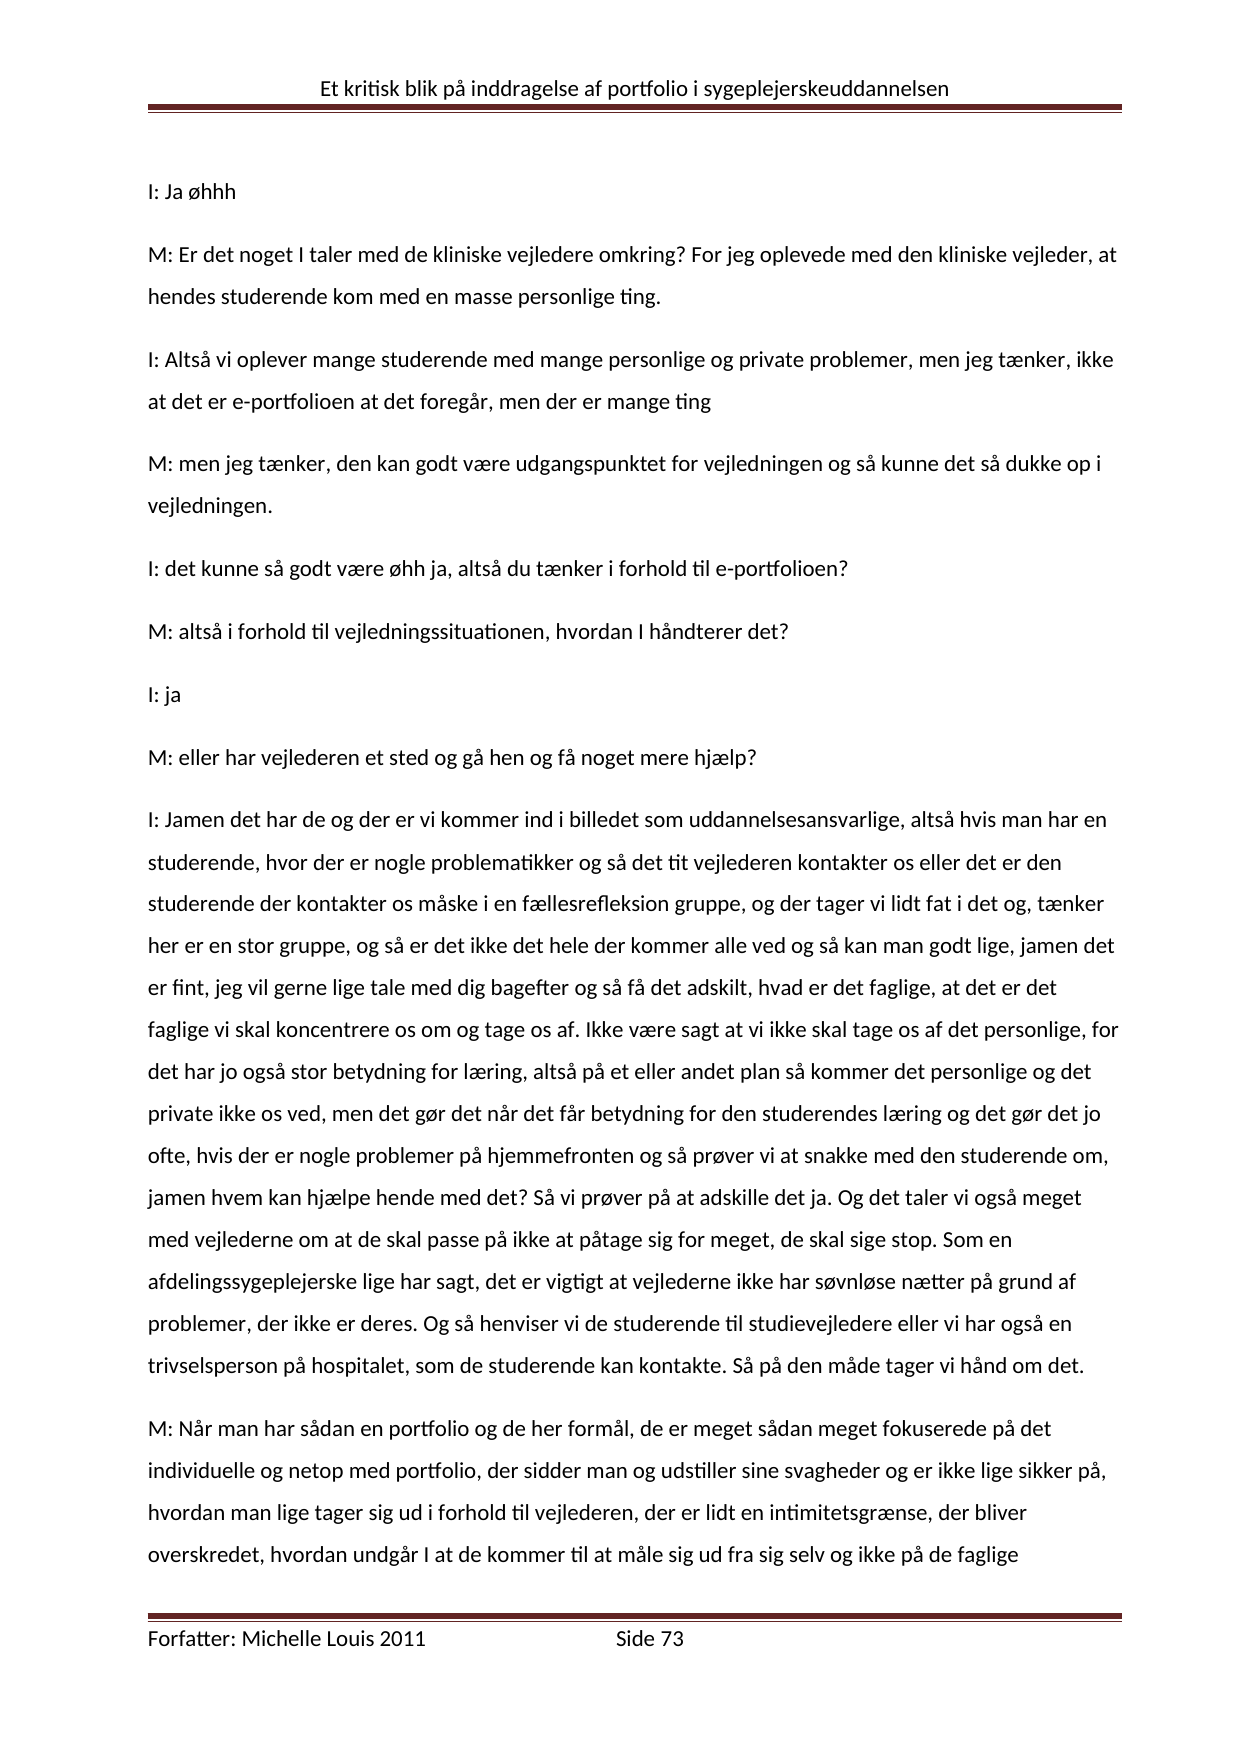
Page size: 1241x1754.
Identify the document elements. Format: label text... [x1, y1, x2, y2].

text M: altså i forhold til vejledningssituationen, hvordan I håndterer det? [148, 617, 1122, 645]
text I: Jamen det har de og der er vi kommer ind i billedet som uddannelsesansvarlige, altså hvis man har en studerende, hvor der er nogle problematikker og så det tit vejlederen kontakter os eller det er den studerende der kontakter os måske i en fællesrefleksion gruppe, og der tager vi lidt fat i det og, tænker her er en stor gruppe, og så er det ikke det hele der kommer alle ved og så kan man godt lige, jamen det er fint, jeg vil gerne lige tale med dig bagefter og så få det adskilt, hvad er det faglige, at det er det faglige vi skal koncentrere os om og tage os af. Ikke være sagt at vi ikke skal tage os af det personlige, for det har jo også stor betydning for læring, altså på et eller andet plan så kommer det personlige og det private ikke os ved, men det gør det når det får betydning for den studerendes læring og det gør det jo ofte, hvis der er nogle problemer på hjemmefronten og så prøver vi at snakke med den studerende om, jamen hvem kan hjælpe hende med det? Så vi prøver på at adskille det ja. Og det taler vi også meget med vejlederne om at de skal passe på ikke at påtage sig for meget, de skal sige stop. Som en afdelingssygeplejerske lige har sagt, det er vigtigt at vejlederne ikke har søvnløse nætter på grund af problemer, der ikke er deres. Og så henviser vi de studerende til studievejledere eller vi har også en trivselsperson på hospitalet, som de studerende kan kontakte. Så på den måde tager vi hånd om det. [148, 806, 1122, 1379]
text I: det kunne så godt være øhh ja, altså du tænker i forhold til e-portfolioen? [148, 554, 1122, 582]
text M: men jeg tænker, den kan godt være udgangspunktet for vejledningen og så kunne det så dukke op i vejledningen. [148, 449, 1122, 519]
text I: Ja øhhh [148, 177, 1122, 205]
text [148, 1414, 1122, 1568]
text I: Altså vi oplever mange studerende med mange personlige og private problemer, men jeg tænker, ikke at det er e-portfolioen at det foregår, men der er mange ting [148, 345, 1122, 415]
text M: Er det noget I taler med de kliniske vejledere omkring? For jeg oplevede med den kliniske vejleder, at hendes studerende kom med en masse personlige ting. [148, 240, 1122, 310]
text M: eller har vejlederen et sted og gå hen og få noget mere hjælp? [148, 743, 1122, 771]
text I: ja [148, 680, 1122, 708]
